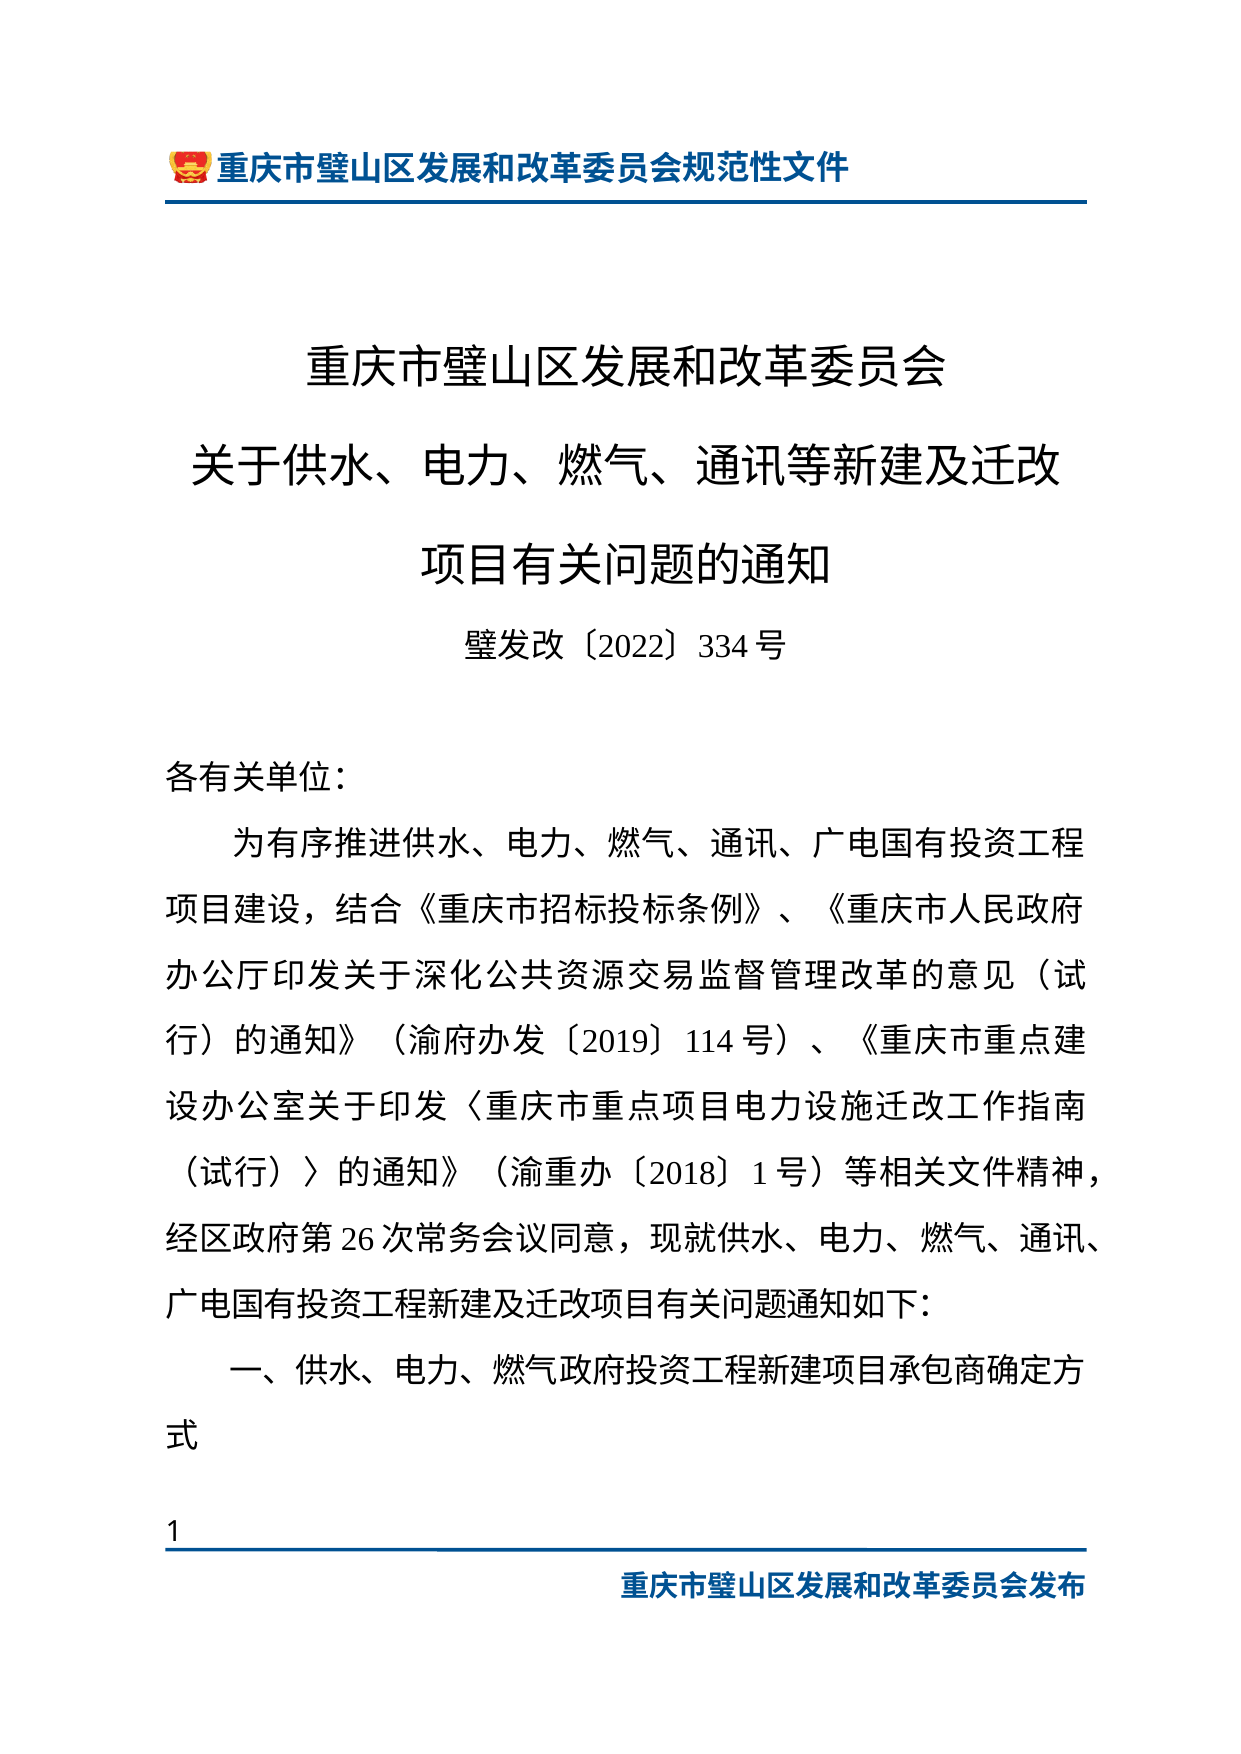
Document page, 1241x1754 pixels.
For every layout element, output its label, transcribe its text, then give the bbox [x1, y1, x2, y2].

text 重庆市璧山区发展和改革委员会 [165, 314, 1087, 413]
text 为有序推进供水、电力、燃气、通讯、广电国有投资工程项目建设，结合《重庆市招标投标条例》、《重庆市人民政府办公厅印发关于深化公共资源交易监督管理改革的意见（试行）的通知》（渝府办发〔2019〕114号）、《重庆市重点建设办公室关于印发〈重庆市重点项目电力设施迁改工作指南（试行）〉的通知》（渝重办〔2018〕1号）等相关文件精神，经区政府第26次常务会议同意，现就供水、电力、燃气、通讯、广电国有投资工程新建及迁改项目有关问题通知如下： [165, 808, 1087, 1334]
text 璧发改〔2022〕334号 [165, 610, 1087, 676]
text 一、供水、电力、燃气政府投资工程新建项目承包商确定方式 [165, 1334, 1087, 1466]
text 关于供水、电力、燃气、通讯等新建及迁改 [165, 413, 1087, 512]
text 项目有关问题的通知 [165, 512, 1087, 610]
picture [165, 152, 216, 187]
text 各有关单位： [165, 742, 1087, 808]
